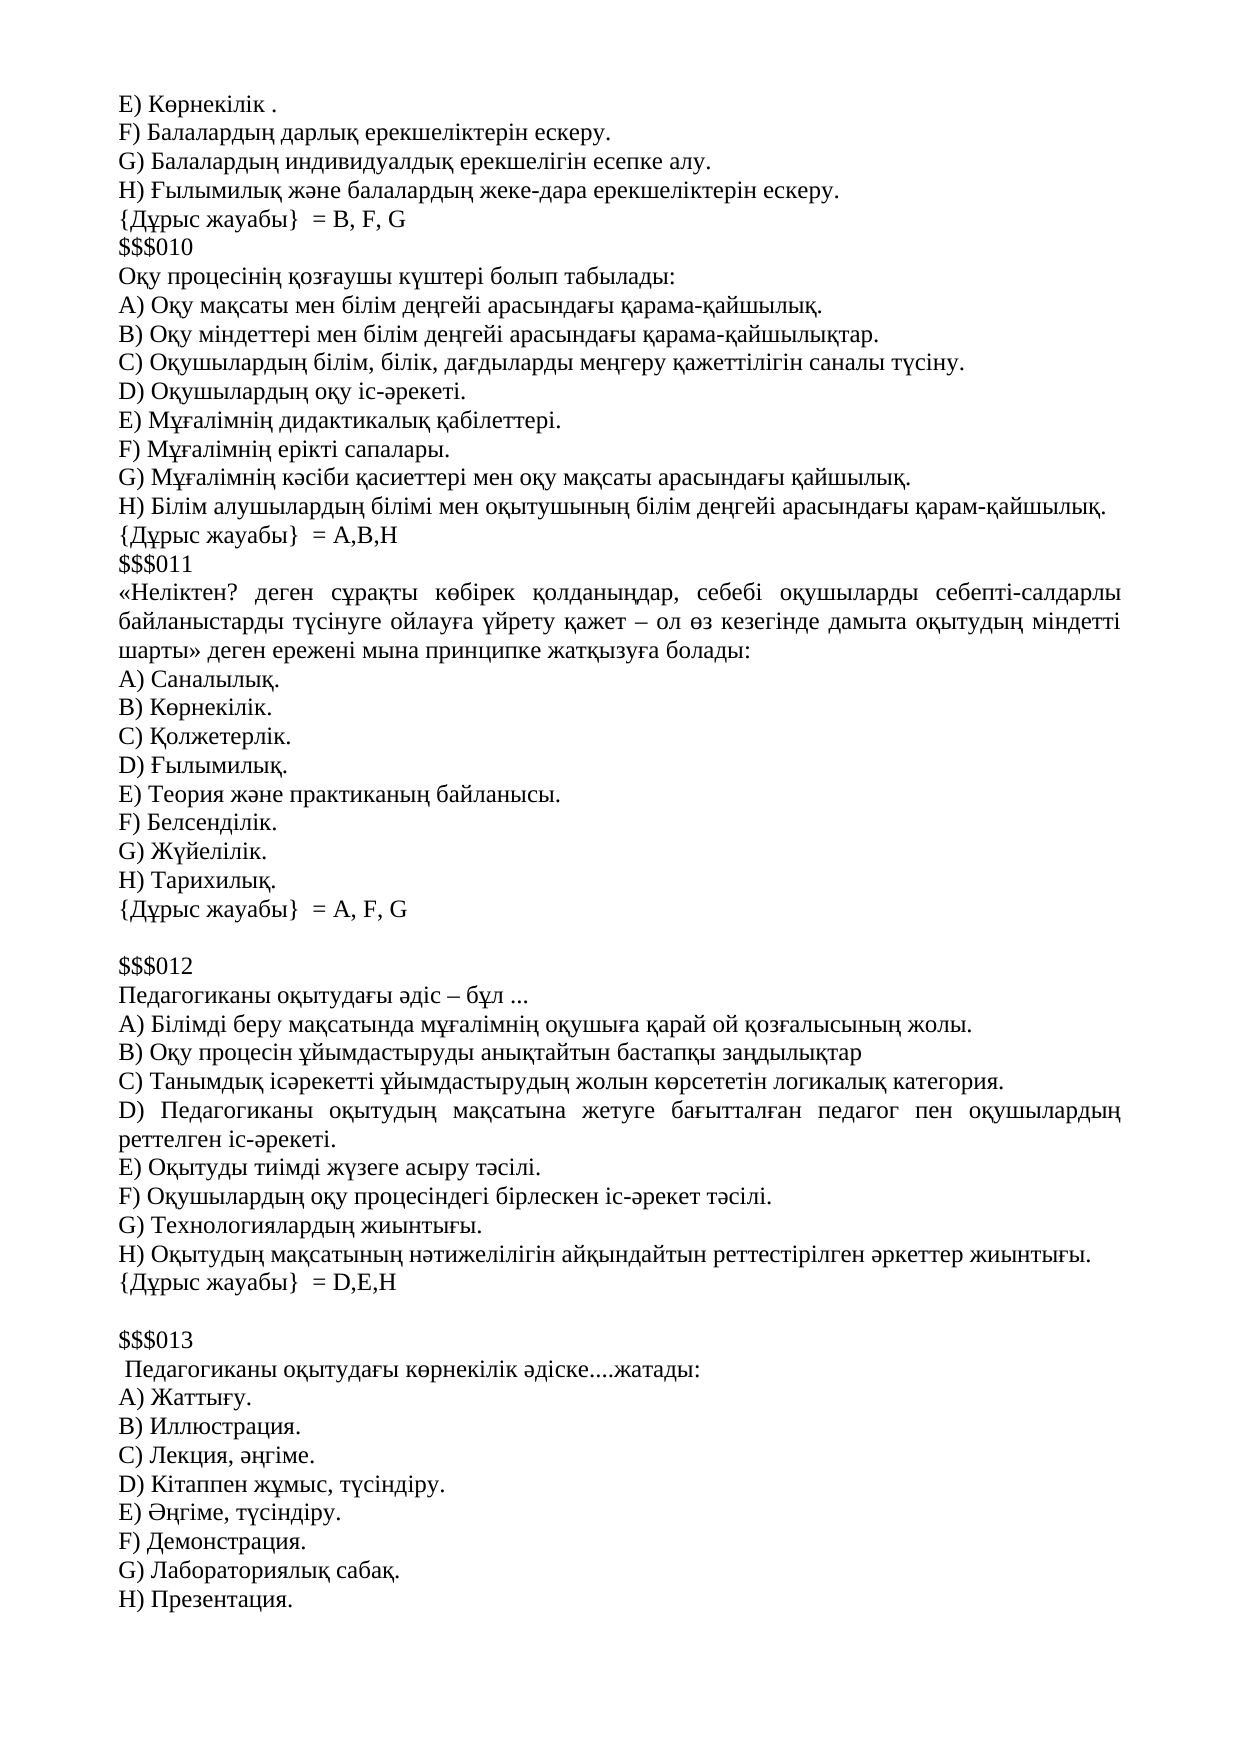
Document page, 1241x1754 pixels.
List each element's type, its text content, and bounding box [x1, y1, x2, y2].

text B) Оқу процесін ұйымдастыруды анықтайтын бастапқы заңдылықтар [118, 1037, 1122, 1066]
text D) Педагогиканы оқытудың мақсатына жетуге бағытталған педагог пен оқушылардың реттелген іс-әрекеті. [118, 1095, 1122, 1152]
text E) Әңгіме, түсіндіру. [118, 1497, 1122, 1526]
text H) Тарихилық. [118, 865, 1122, 894]
text D) Ғылымилық. [118, 750, 1122, 779]
text B) Иллюстрация. [118, 1411, 1122, 1440]
text $$$012 [118, 951, 1122, 980]
text E) Теория және практиканың байланысы. [118, 779, 1122, 807]
text A) Оқу мақсаты мен білім деңгейі арасындағы қарама-қайшылық. [118, 290, 1122, 319]
text A) Білімді беру мақсатында мұғалімнің оқушыға қарай ой қозғалысының жолы. [118, 1009, 1122, 1037]
text «Неліктен? деген сұрақты көбірек қолданыңдар, себебі оқушыларды себепті-салдарлы байланыстарды түсінуге ойлауға үйрету қажет – ол өз кезегінде дамыта оқытудың міндетті шарты» деген ережені мына принципке жатқызуға болады: [118, 577, 1122, 664]
text B) Оқу міндеттері мен білім деңгейі арасындағы қарама-қайшылықтар. [118, 319, 1122, 347]
text D) Оқушылардың оқу іс-әрекеті. [118, 376, 1122, 405]
text C) Лекция, әңгіме. [118, 1440, 1122, 1469]
text H) Ғылымилық және балалардың жеке-дара ерекшеліктерін ескеру. [118, 175, 1122, 204]
text G) Мұғалімнің кәсіби қасиеттері мен оқу мақсаты арасындағы қайшылық. [118, 462, 1122, 491]
text Педагогиканы оқытудағы әдіс – бұл ... [118, 980, 1122, 1009]
text E) Көрнекілік . [118, 89, 1122, 117]
text $$$010 [118, 232, 1122, 261]
text B) Көрнекілік. [118, 692, 1122, 721]
text G) Жүйелілік. [118, 836, 1122, 865]
text H) Білім алушылардың білімі мен оқытушының білім деңгейі арасындағы қарам-қайшылық. [118, 491, 1122, 520]
text {Дұрыс жауабы} = D,Е,Н [118, 1267, 1122, 1296]
text {Дұрыс жауабы} = А,B,Н [118, 520, 1122, 549]
text A) Жаттығу. [118, 1382, 1122, 1411]
text $$$013 [118, 1325, 1122, 1354]
text Педагогиканы оқытудағы көрнекілік әдіске....жатады: [118, 1354, 1122, 1382]
text F) Мұғалімнің ерікті сапалары. [118, 434, 1122, 462]
text A) Саналылық. [118, 664, 1122, 692]
text H) Презентация. [118, 1584, 1122, 1612]
text Оқу процесінің қозғаушы күштері болып табылады: [118, 261, 1122, 290]
text E) Оқытуды тиімді жүзеге асыру тәсілі. [118, 1152, 1122, 1181]
text F) Балалардың дарлық ерекшеліктерін ескеру. [118, 117, 1122, 146]
text {Дұрыс жауабы} = A, F, G [118, 894, 1122, 922]
text G) Балалардың индивидуалдық ерекшелігін есепке алу. [118, 146, 1122, 175]
text E) Мұғалімнің дидактикалық қабілеттері. [118, 405, 1122, 434]
text C) Оқушылардың білім, білік, дағдыларды меңгеру қажеттілігін саналы түсіну. [118, 347, 1122, 376]
text F) Демонстрация. [118, 1526, 1122, 1555]
text H) Оқытудың мақсатының нәтижелілігін айқындайтын реттестірілген әркеттер жиынтығы. [118, 1239, 1122, 1267]
text F) Оқушылардың оқу процесіндегі бірлескен іс-әрекет тәсілі. [118, 1181, 1122, 1210]
text F) Белсенділік. [118, 807, 1122, 836]
text G) Лабораториялық сабақ. [118, 1555, 1122, 1584]
text G) Технологиялардың жиынтығы. [118, 1210, 1122, 1239]
text C) Танымдық ісәрекетті ұйымдастырудың жолын көрсететін логикалық категория. [118, 1066, 1122, 1095]
text D) Кітаппен жұмыс, түсіндіру. [118, 1469, 1122, 1497]
text {Дұрыс жауабы} = B, F, G [118, 204, 1122, 232]
text C) Қолжетерлік. [118, 721, 1122, 750]
text $$$011 [118, 549, 1122, 577]
